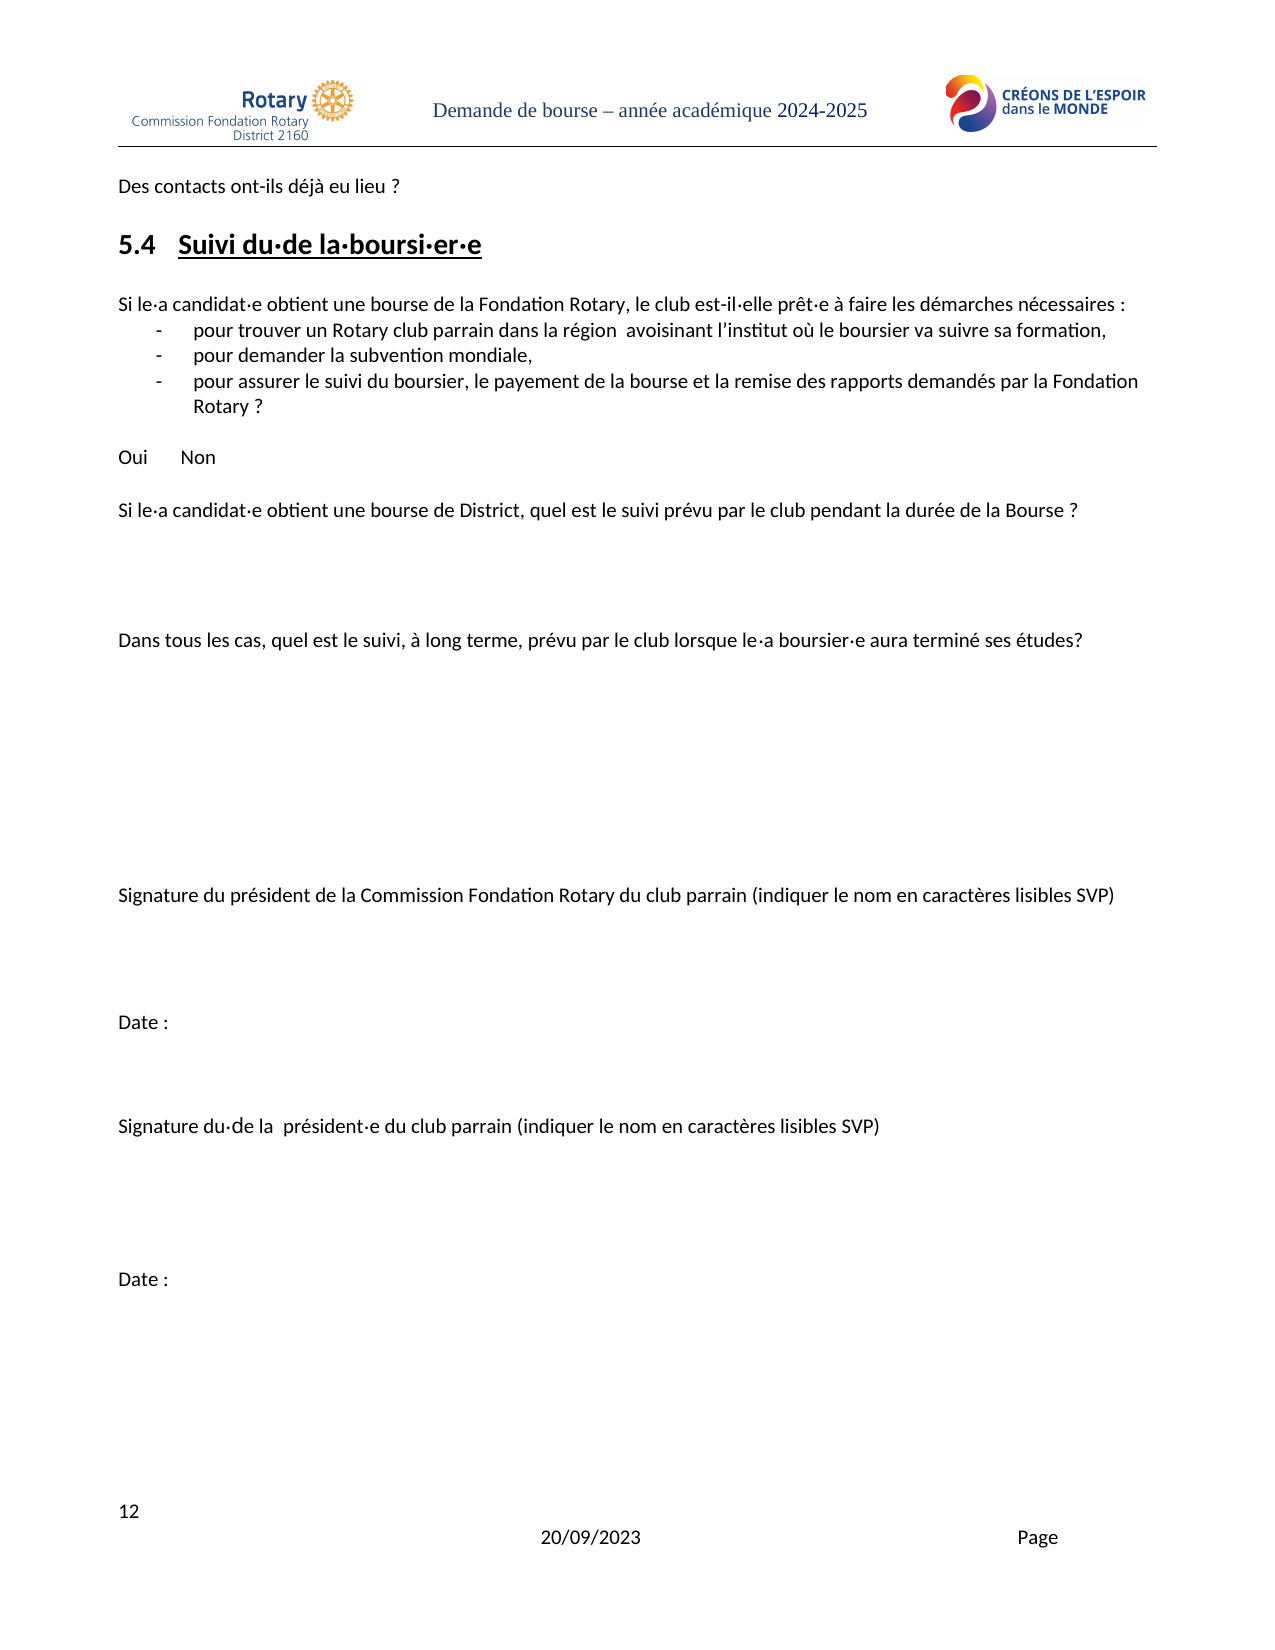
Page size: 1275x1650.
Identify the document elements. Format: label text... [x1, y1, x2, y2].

text Oui Non [118, 444, 1167, 470]
subtitle Suivi du‧de la‧boursi‧er‧e [118, 224, 1167, 263]
text Si le‧a candidat‧e obtient une bourse de District, quel est le suivi prévu par le club pendant la durée de la Bourse ? [118, 495, 1167, 523]
text Date : [118, 1267, 1167, 1292]
text Signature du président de la Commission Fondation Rotary du club parrain (indiquer le nom en caractères lisibles SVP) [118, 882, 1167, 908]
text Signature du‧de la président‧e du club parrain (indiquer le nom en caractères lisibles SVP) [118, 1111, 1167, 1139]
picture [945, 75, 1146, 132]
text Des contacts ont-ils déjà eu lieu ? [118, 173, 1167, 198]
list pour assurer le suivi du boursier, le payement de la bourse et la remise des rapports demandés par la Fondation Rotary ? [156, 368, 1167, 419]
text Date : [118, 1009, 1167, 1035]
list pour demander la subvention mondiale, [156, 343, 1167, 368]
text Dans tous les cas, quel est le suivi, à long terme, prévu par le club lorsque le‧a boursier‧e aura terminé ses études? [118, 625, 1167, 654]
text Si le‧a candidat‧e obtient une bourse de la Fondation Rotary, le club est-il‧elle prêt‧e à faire les démarches nécessaires : [118, 289, 1167, 317]
picture [129, 75, 355, 146]
list pour trouver un Rotary club parrain dans la région avoisinant l’institut où le boursier va suivre sa formation, [156, 317, 1167, 343]
